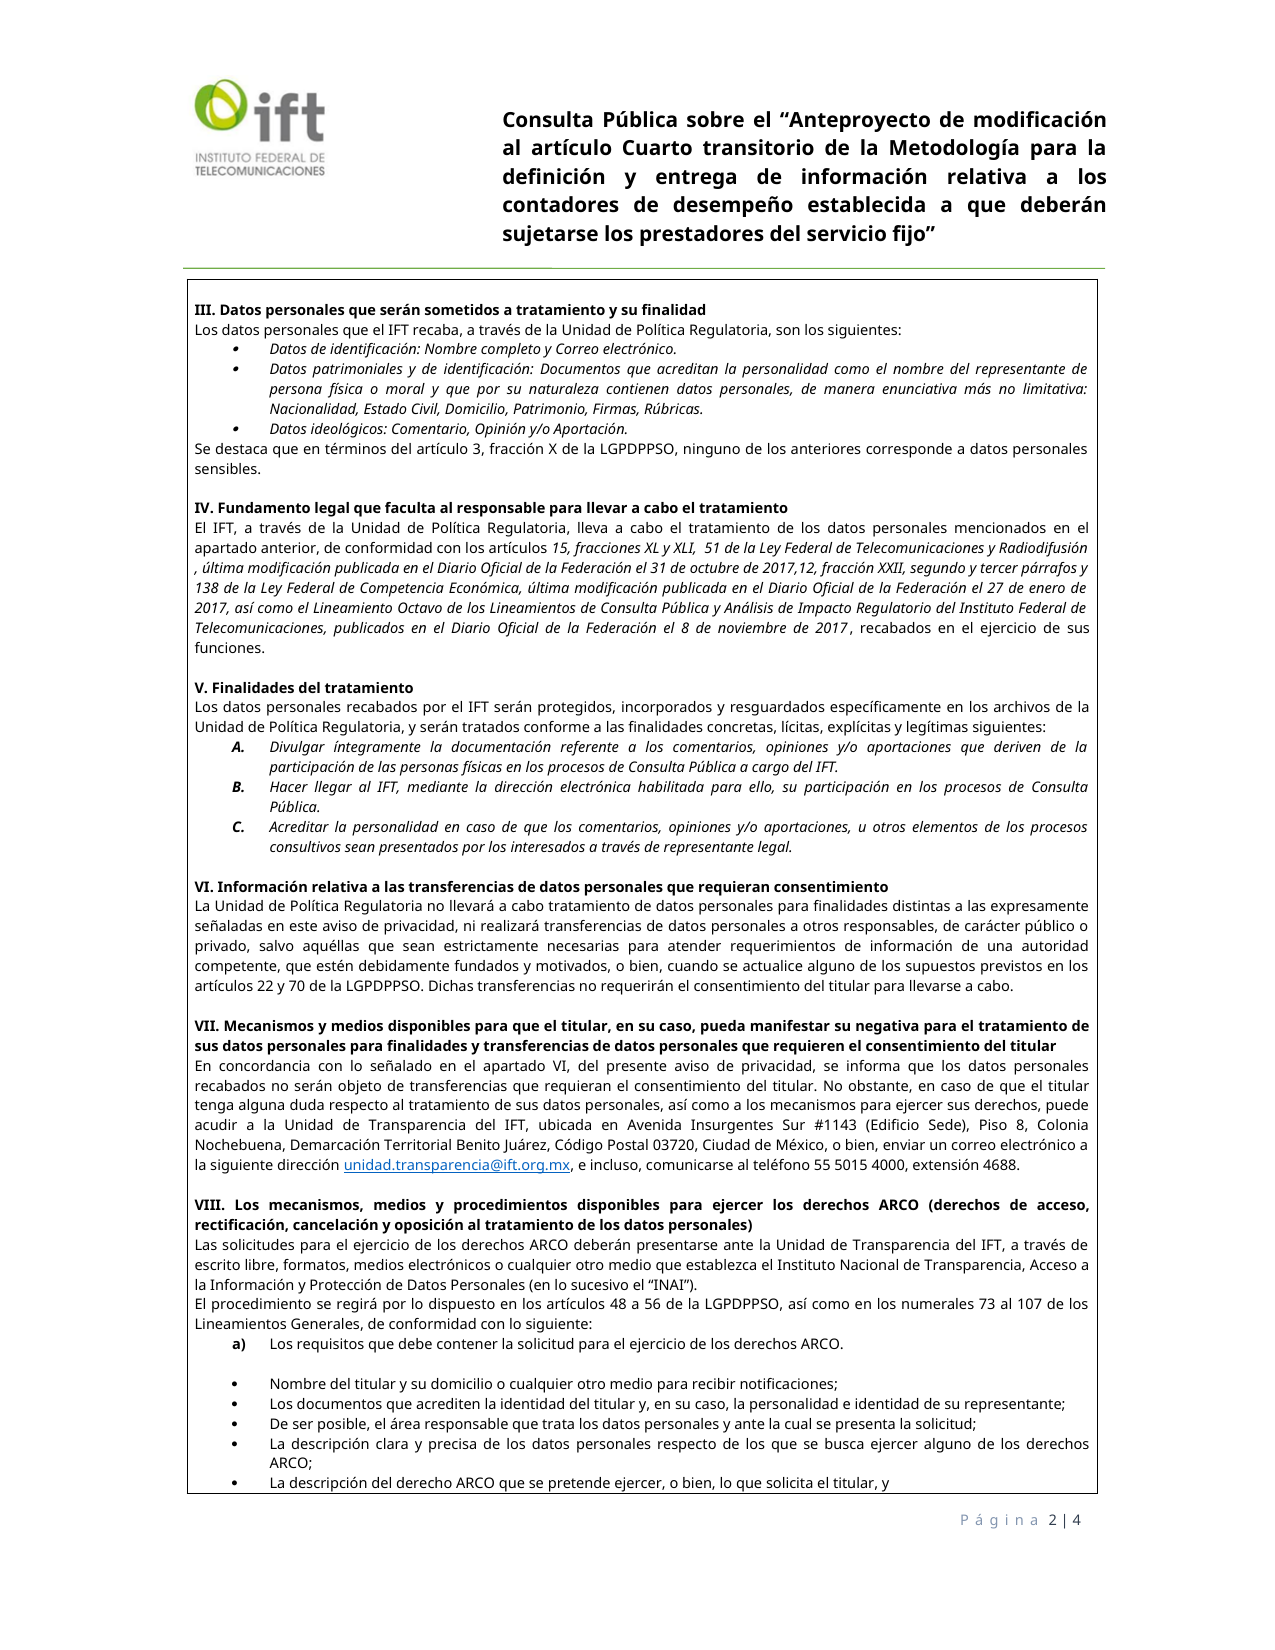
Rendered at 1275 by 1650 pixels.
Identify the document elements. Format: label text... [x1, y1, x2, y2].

picture [177, 75, 348, 193]
